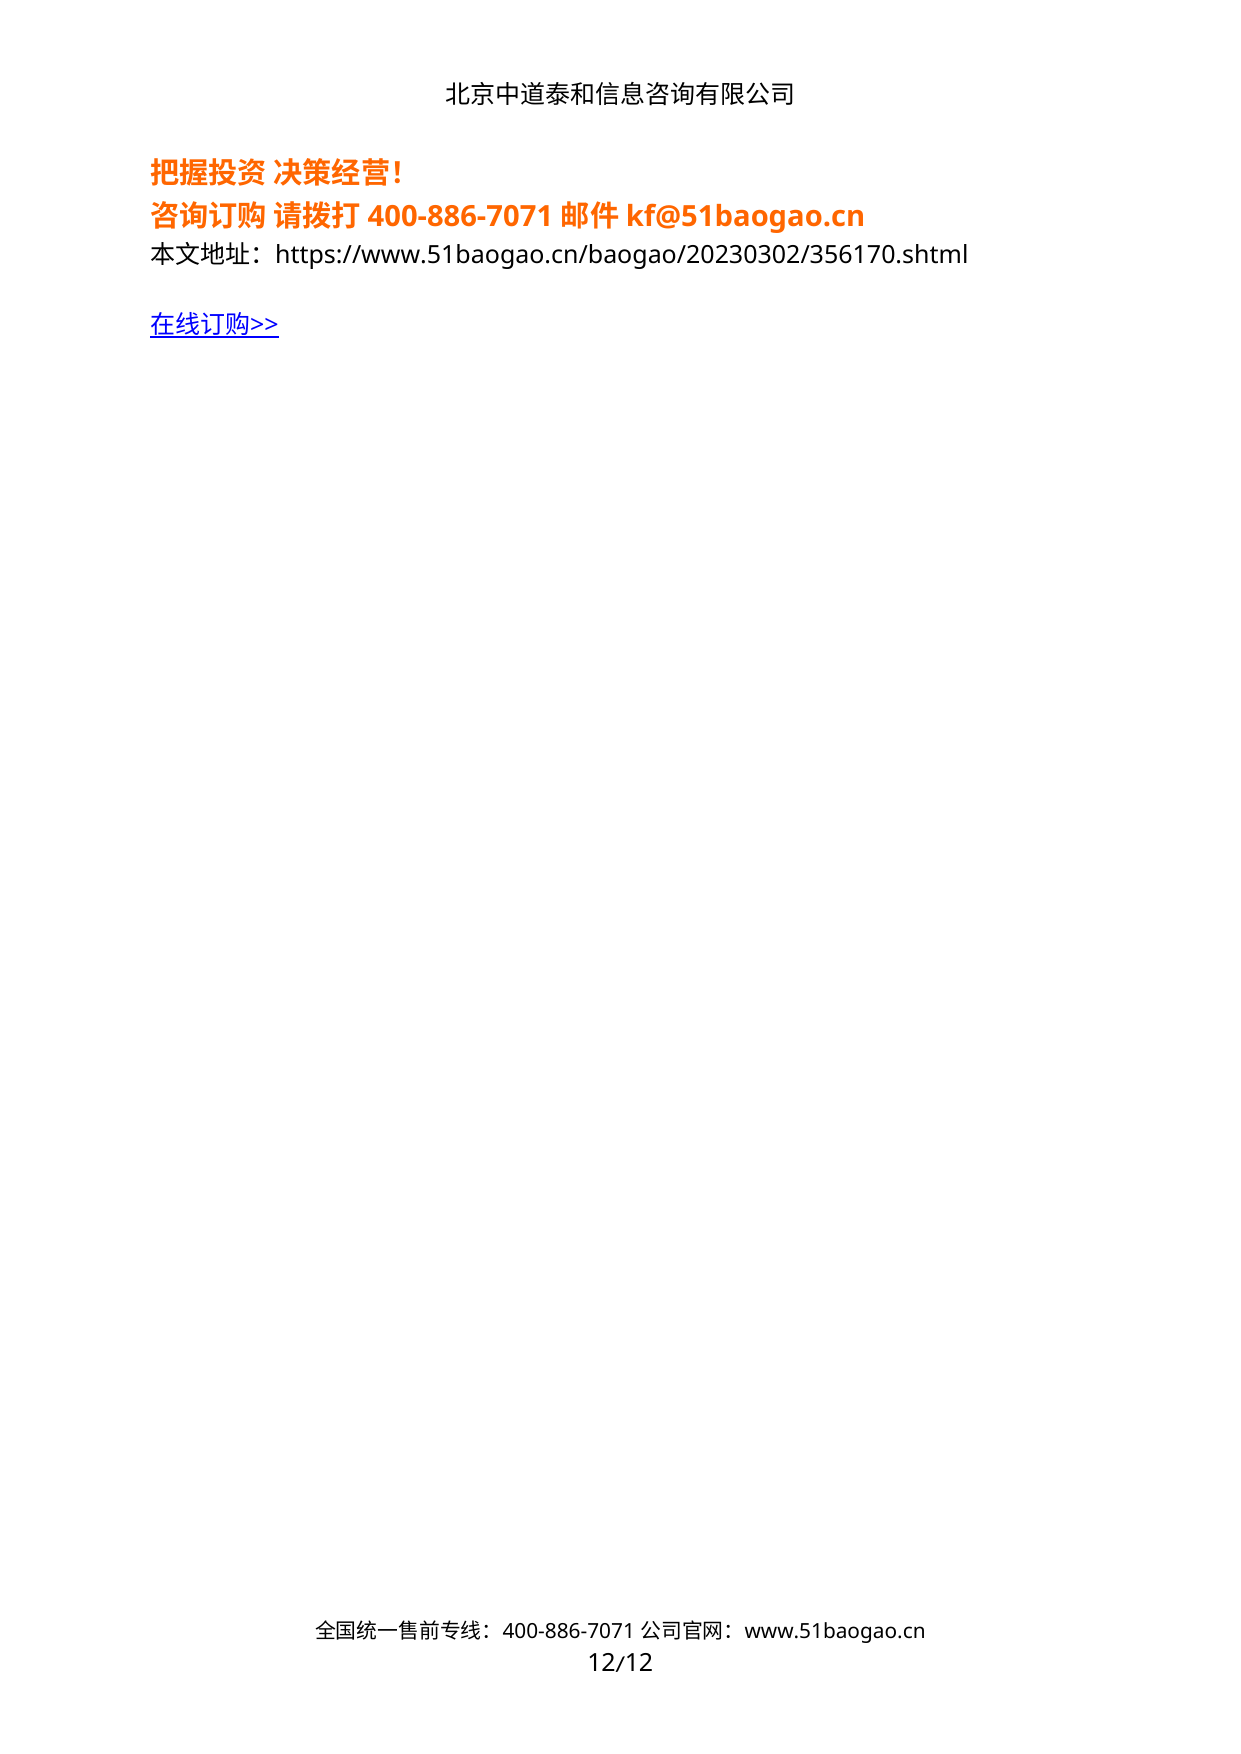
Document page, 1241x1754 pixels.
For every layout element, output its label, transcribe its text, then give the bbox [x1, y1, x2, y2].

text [150, 150, 1090, 271]
text 在线订购>> [150, 271, 1090, 341]
